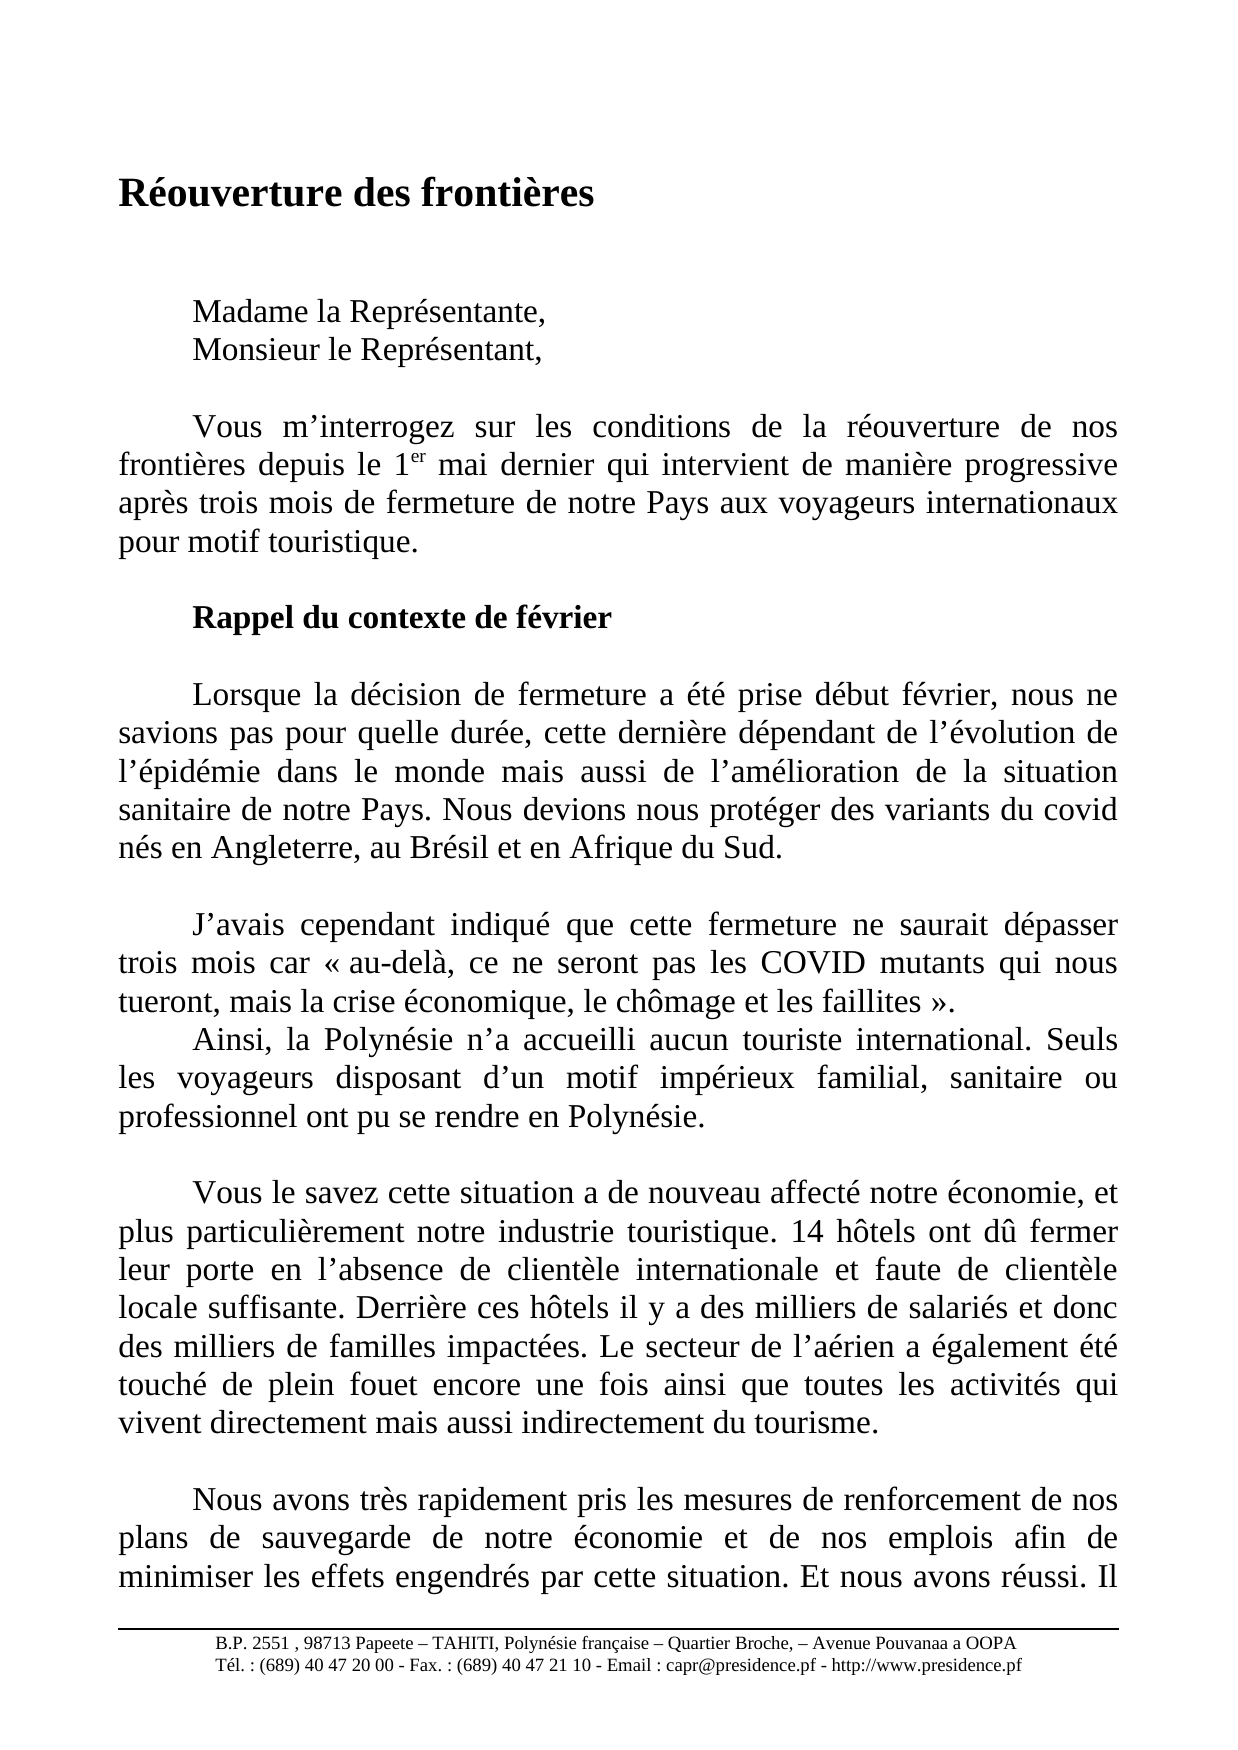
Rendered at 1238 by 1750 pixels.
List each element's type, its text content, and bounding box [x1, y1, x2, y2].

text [118, 1479, 1119, 1594]
text Vous le savez cette situation a de nouveau affecté notre économie, et plus particulièrement notre industrie touristique. 14 hôtels ont dû fermer leur porte en l’absence de clientèle internationale et faute de clientèle locale suffisante. Derrière ces hôtels il y a des milliers de salariés et donc des milliers de familles impactées. Le secteur de l’aérien a également été touché de plein fouet encore une fois ainsi que toutes les activités qui vivent directement mais aussi indirectement du tourisme. [118, 1173, 1119, 1441]
text Ainsi, la Polynésie n’a accueilli aucun touriste international. Seuls les voyageurs disposant d’un motif impérieux familial, sanitaire ou professionnel ont pu se rendre en Polynésie. [118, 1019, 1119, 1134]
text Réouverture des frontières [118, 167, 1119, 215]
text Madame la Représentante, [118, 291, 1119, 329]
text Rappel du contexte de février [118, 598, 1119, 636]
text Vous m’interrogez sur les conditions de la réouverture de nos frontières depuis le 1er mai dernier qui intervient de manière progressive après trois mois de fermeture de notre Pays aux voyageurs internationaux pour motif touristique. [118, 406, 1119, 559]
text J’avais cependant indiqué que cette fermeture ne saurait dépasser trois mois car « au-delà, ce ne seront pas les COVID mutants qui nous tueront, mais la crise économique, le chômage et les faillites ». [118, 904, 1119, 1019]
text Monsieur le Représentant, [118, 329, 1119, 368]
text Lorsque la décision de fermeture a été prise début février, nous ne savions pas pour quelle durée, cette dernière dépendant de l’évolution de l’épidémie dans le monde mais aussi de l’amélioration de la situation sanitaire de notre Pays. Nous devions nous protéger des variants du covid nés en Angleterre, au Brésil et en Afrique du Sud. [118, 674, 1119, 866]
